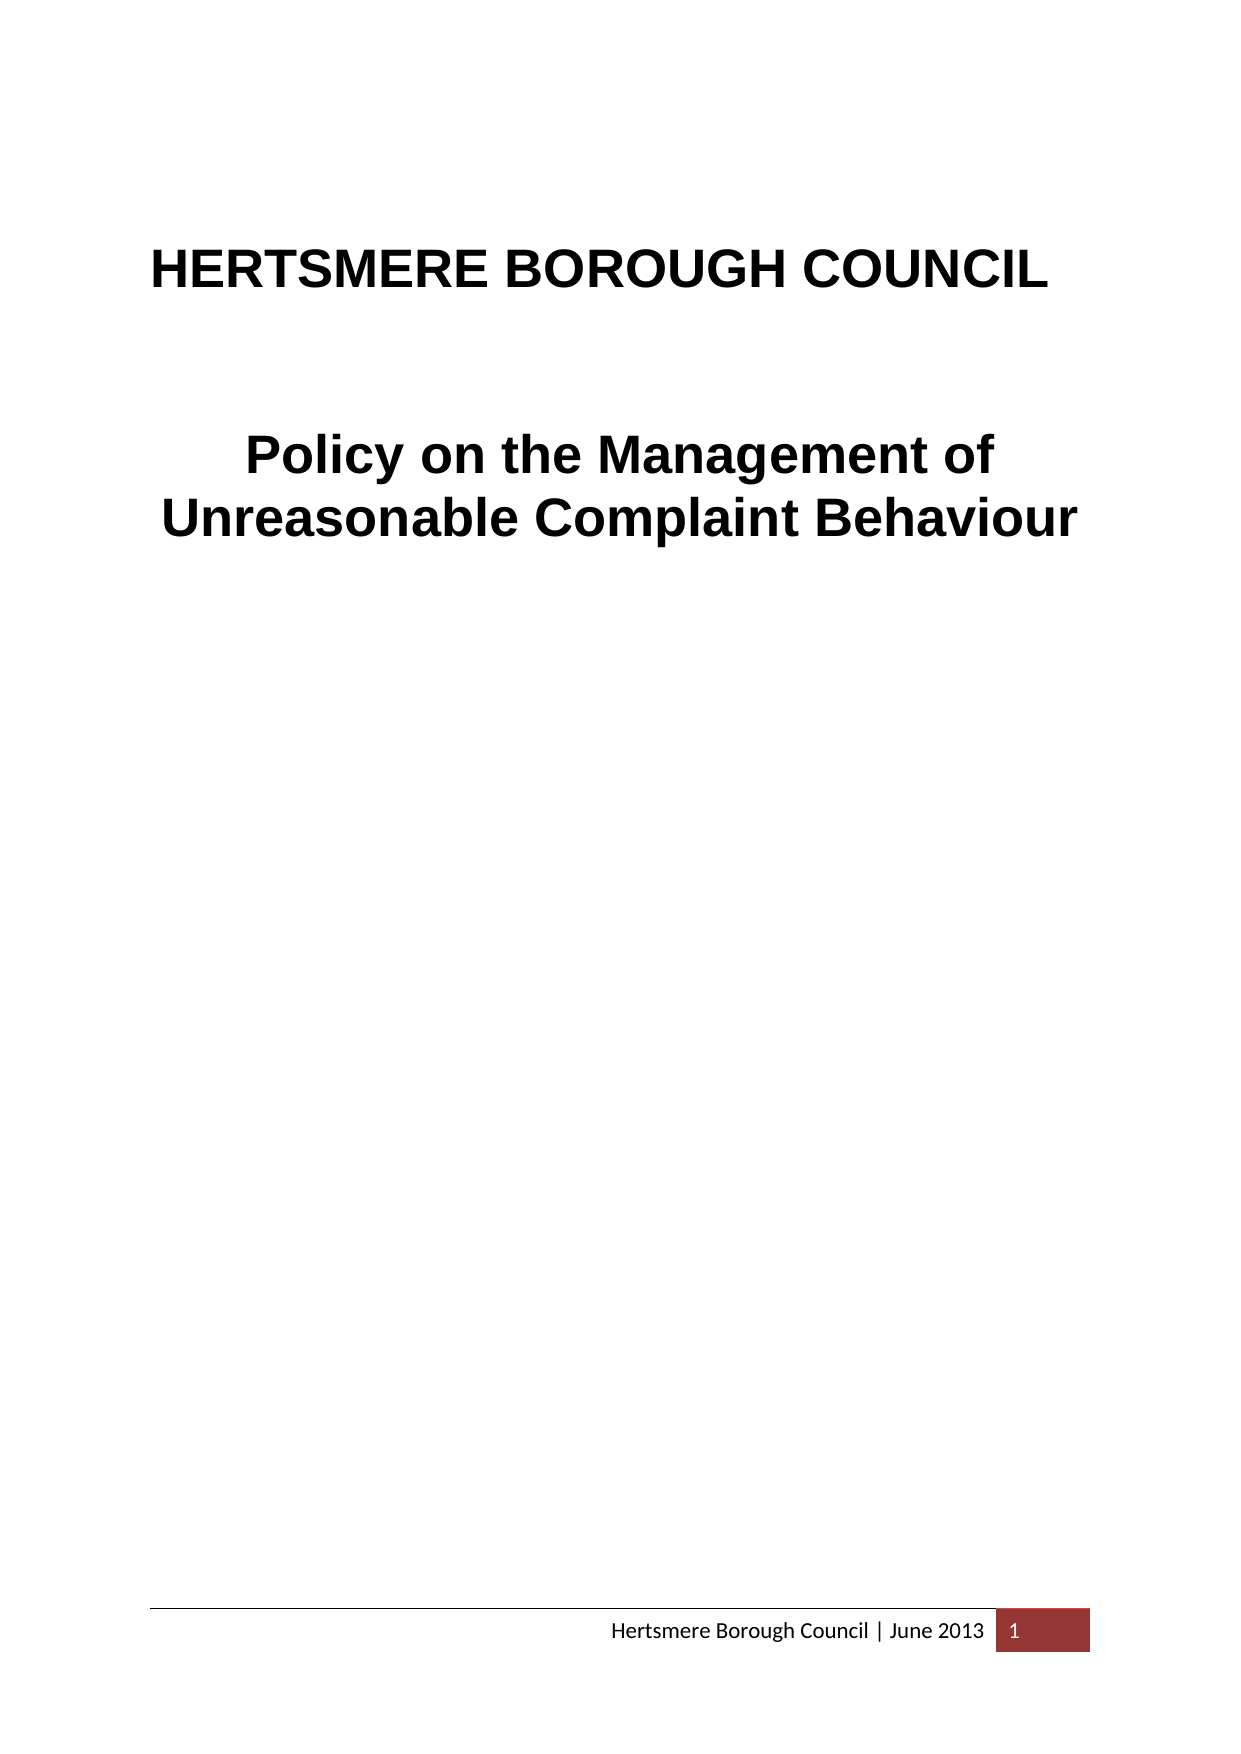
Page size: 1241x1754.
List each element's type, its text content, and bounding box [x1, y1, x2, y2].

text Policy on the Management of Unreasonable Complaint Behaviour [150, 423, 1090, 548]
text HERTSMERE BOROUGH COUNCIL [150, 236, 1090, 298]
